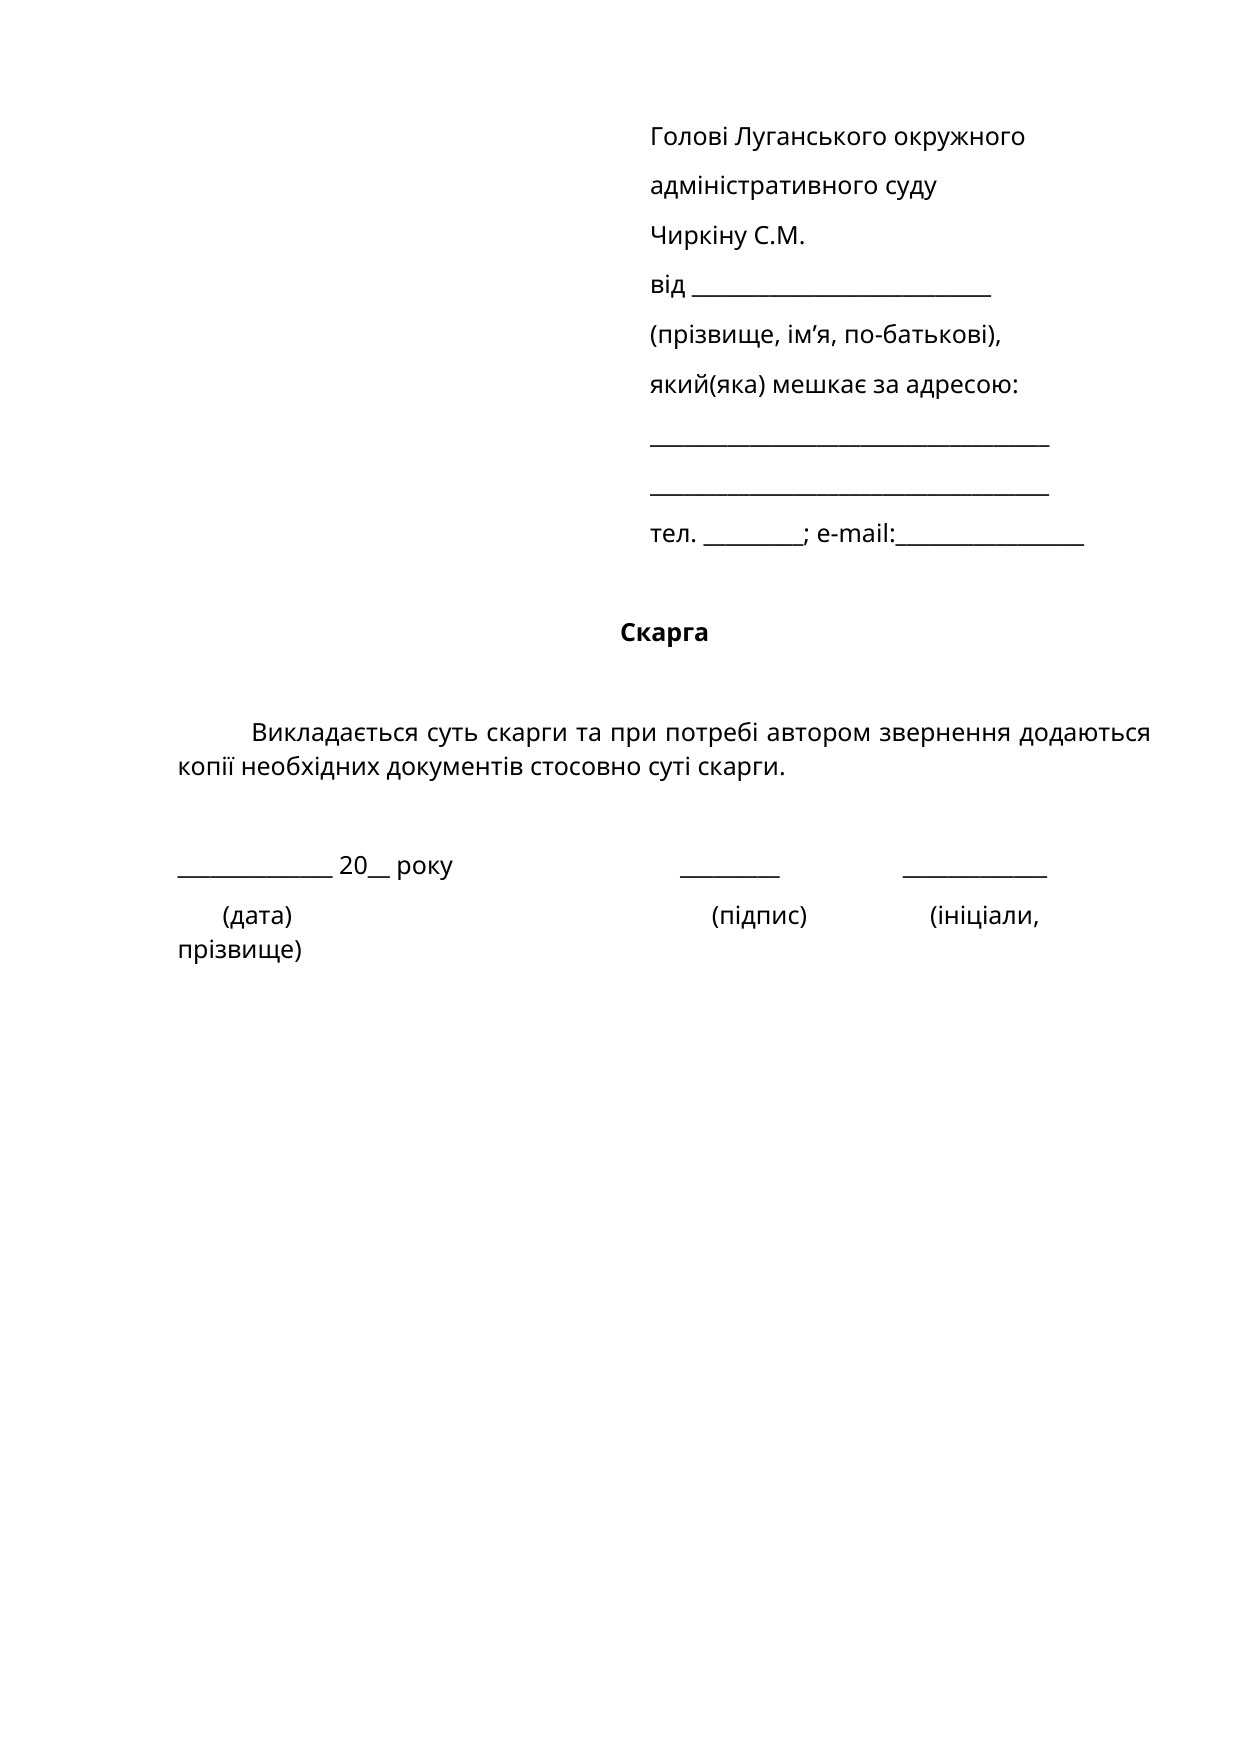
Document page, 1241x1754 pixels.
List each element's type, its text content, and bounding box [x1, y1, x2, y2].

text (прізвище, ім’я, по-батькові), [650, 317, 1152, 351]
text Викладається суть скарги та при потребі автором звернення додаються копії необхідних документів стосовно суті скарги. [177, 714, 1152, 782]
text ____________________________________ [650, 416, 1152, 450]
text ______________ 20__ року _________ _____________ [177, 848, 1152, 882]
text (дата) (підпис) (ініціали, прізвище) [177, 897, 1152, 966]
text адміністративного суду [650, 168, 1152, 202]
text Чиркіну С.М. [650, 217, 1152, 252]
text який(яка) мешкає за адресою: [650, 367, 1152, 401]
text тел. _________; е-mail:_________________ [650, 516, 1152, 550]
text Скарга [177, 615, 1152, 649]
text ____________________________________ [650, 466, 1152, 500]
text Голові Луганського окружного [650, 118, 1152, 152]
text від ___________________________ [650, 267, 1152, 301]
